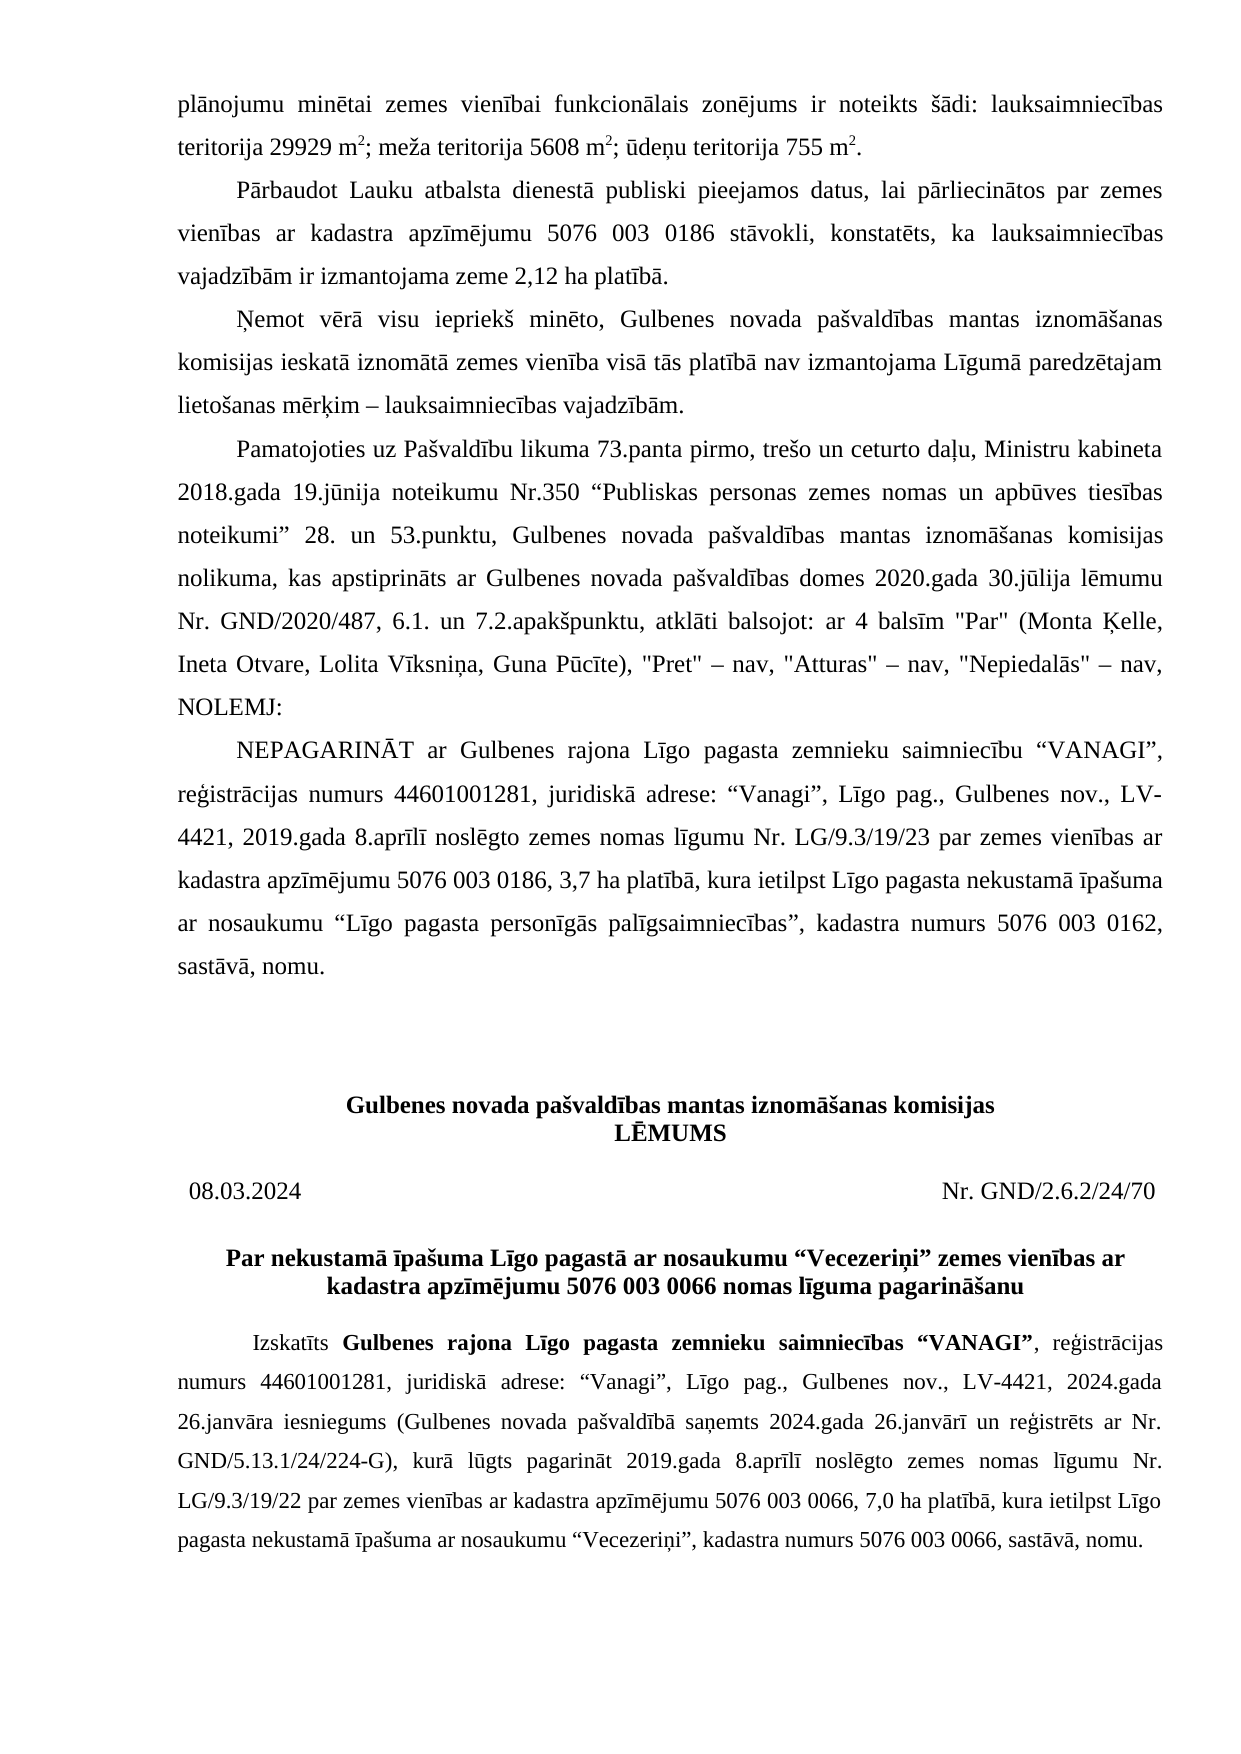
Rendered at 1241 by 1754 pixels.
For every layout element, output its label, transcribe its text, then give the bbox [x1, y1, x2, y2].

table_header Nr. GND/2.6.2/24/70 [662, 1176, 1167, 1214]
table_header 08.03.2024 [177, 1176, 662, 1214]
text Par nekustamā īpašuma Līgo pagastā ar nosaukumu “Vecezeriņi” zemes vienības ar kadastra apzīmējumu 5076 003 0066 nomas līguma pagarināšanu [177, 1243, 1174, 1300]
text Izskatīts Gulbenes rajona Līgo pagasta zemnieku saimniecības “VANAGI”, reģistrācijas numurs 44601001281, juridiskā adrese: “Vanagi”, Līgo pag., Gulbenes nov., LV-4421, 2024.gada 26.janvāra iesniegums (Gulbenes novada pašvaldībā saņemts 2024.gada 26.janvārī un reģistrēts ar Nr. GND/5.13.1/24/224-G), kurā lūgts pagarināt 2019.gada 8.aprīlī noslēgto zemes nomas līgumu Nr. LG/9.3/19/22 par zemes vienības ar kadastra apzīmējumu 5076 003 0066, 7,0 ha platībā, kura ietilpst Līgo pagasta nekustamā īpašuma ar nosaukumu “Vecezeriņi”, kadastra numurs 5076 003 0066, sastāvā, nomu. [177, 1329, 1163, 1553]
text Ņemot vērā visu iepriekš minēto, Gulbenes novada pašvaldības mantas iznomāšanas komisijas ieskatā iznomātā zemes vienība visā tās platībā nav izmantojama Līgumā paredzētajam lietošanas mērķim – lauksaimniecības vajadzībām. [177, 304, 1163, 419]
text Gulbenes novada pašvaldības mantas iznomāšanas komisijas [177, 1090, 1163, 1118]
text NEPAGARINĀT ar Gulbenes rajona Līgo pagasta zemnieku saimniecību “VANAGI”, reģistrācijas numurs 44601001281, juridiskā adrese: “Vanagi”, Līgo pag., Gulbenes nov., LV-4421, 2019.gada 8.aprīlī noslēgto zemes nomas līgumu Nr. LG/9.3/19/23 par zemes vienības ar kadastra apzīmējumu 5076 003 0186, 3,7 ha platībā, kura ietilpst Līgo pagasta nekustamā īpašuma ar nosaukumu “Līgo pagasta personīgās palīgsaimniecības”, kadastra numurs 5076 003 0162, sastāvā, nomu. [177, 736, 1163, 980]
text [177, 89, 1163, 161]
text Pārbaudot Lauku atbalsta dienestā publiski pieejamos datus, lai pārliecinātos par zemes vienības ar kadastra apzīmējumu 5076 003 0186 stāvokli, konstatēts, ka lauksaimniecības vajadzībām ir izmantojama zeme 2,12 ha platībā. [177, 175, 1163, 290]
text Pamatojoties uz Pašvaldību likuma 73.panta pirmo, trešo un ceturto daļu, Ministru kabineta 2018.gada 19.jūnija noteikumu Nr.350 “Publiskas personas zemes nomas un apbūves tiesības noteikumi” 28. un 53.punktu, Gulbenes novada pašvaldības mantas iznomāšanas komisijas nolikuma, kas apstiprināts ar Gulbenes novada pašvaldības domes 2020.gada 30.jūlija lēmumu Nr. GND/2020/487, 6.1. un 7.2.apakšpunktu, atklāti balsojot: ar 4 balsīm "Par" (Monta Ķelle, Ineta Otvare, Lolita Vīksniņa, Guna Pūcīte), "Pret" – nav, "Atturas" – nav, "Nepiedalās" – nav, NOLEMJ: [177, 434, 1163, 721]
text LĒMUMS [177, 1118, 1163, 1147]
